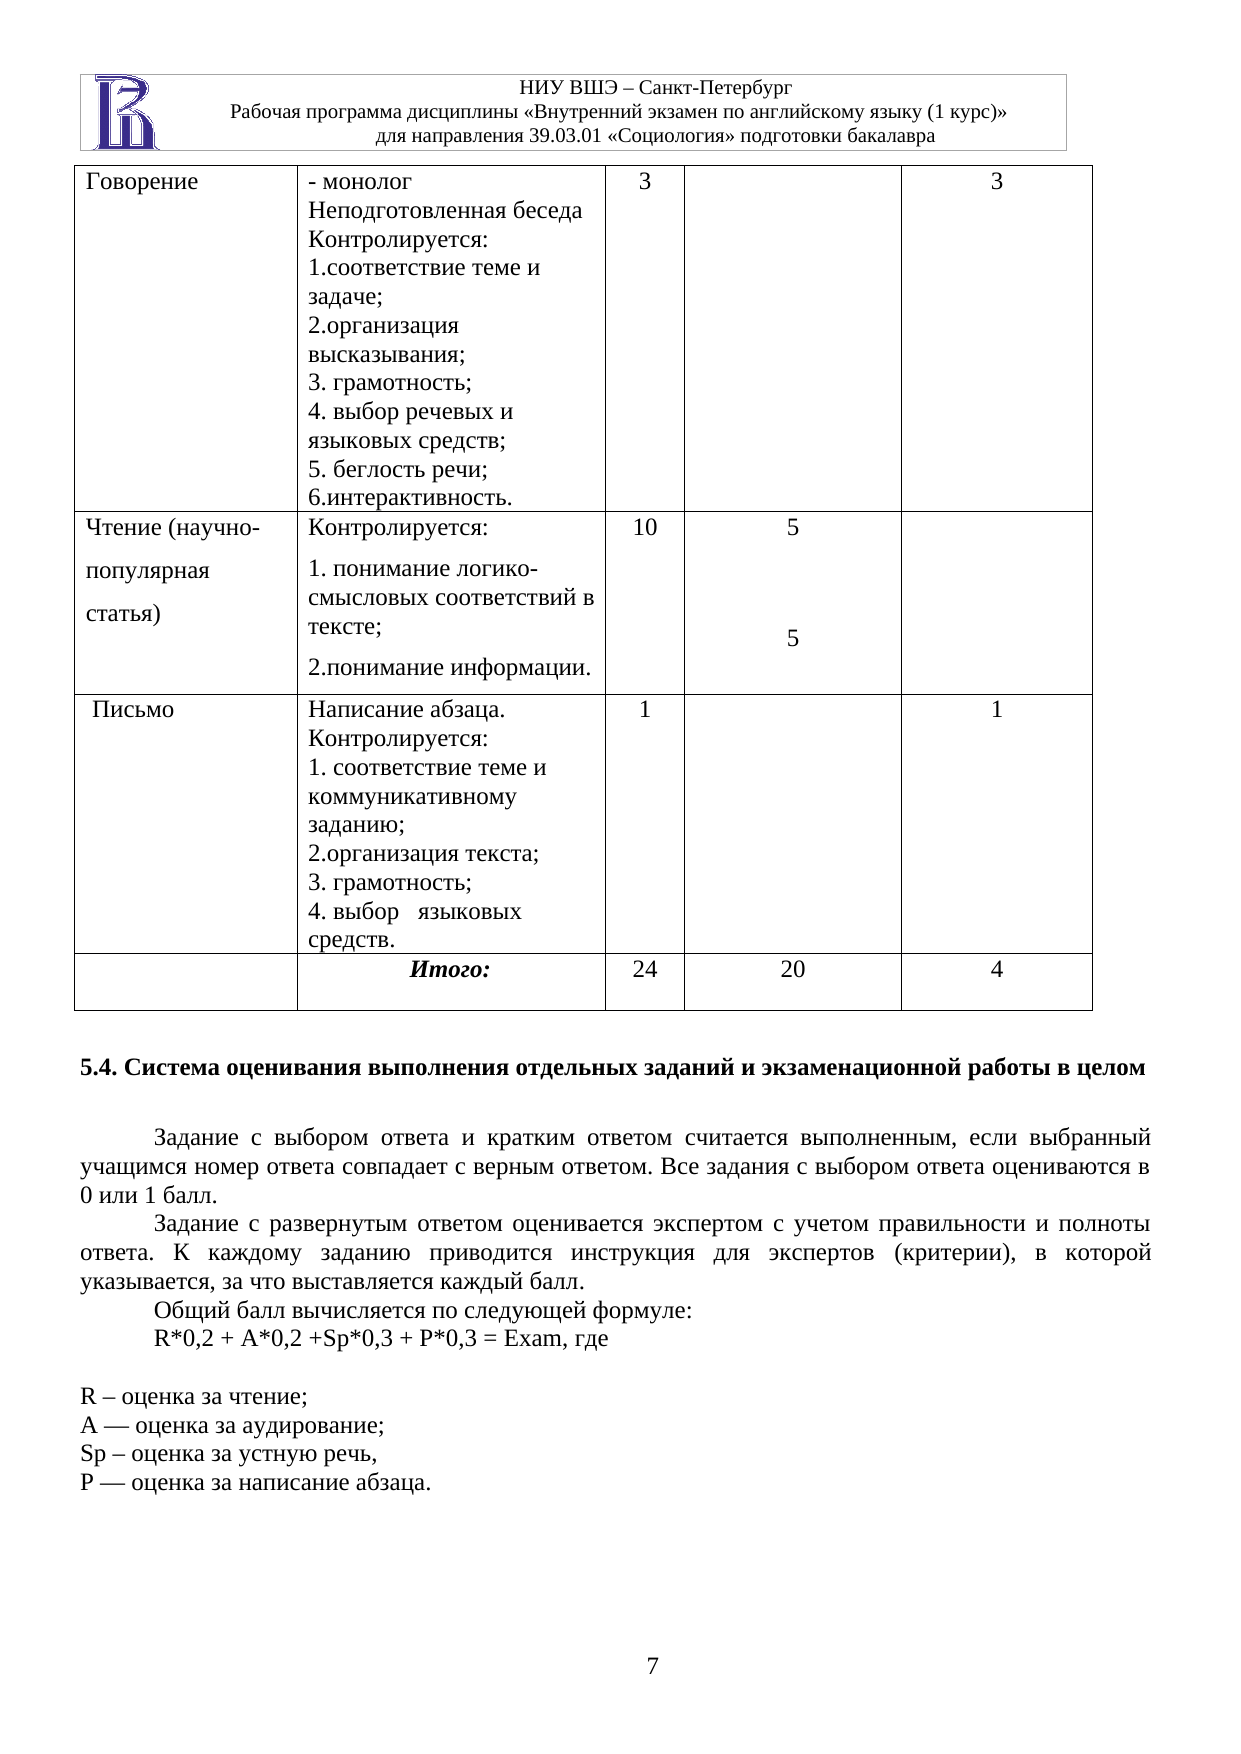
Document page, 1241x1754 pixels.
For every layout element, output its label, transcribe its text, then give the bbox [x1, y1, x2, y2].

table_cell Письмо [75, 695, 297, 953]
text 5.4. Система оценивания выполнения отдельных заданий и экзаменационной работы в целом [80, 1052, 1152, 1081]
text A — оценка за аудирование; [80, 1410, 1152, 1438]
table_cell 1 [902, 695, 1092, 953]
table_cell [902, 512, 1092, 693]
table_cell 3 [606, 166, 684, 511]
table_cell Итого: [298, 954, 605, 1010]
table_cell 10 [606, 512, 684, 693]
table_cell [685, 695, 901, 953]
table_cell - монолог Неподготовленная беседа Контролируется: 1.соответствие теме и задаче; 2.организация высказывания; 3. грамотность; 4. выбор речевых и языковых средств; 5. беглость речи; 6.интерактивность. [298, 166, 605, 511]
table_cell 20 [685, 954, 901, 1010]
table_cell 1 [606, 695, 684, 953]
text Sp – оценка за устную речь, [80, 1438, 1152, 1467]
table_cell 4 [902, 954, 1092, 1010]
table_cell [75, 954, 297, 1010]
table_cell [685, 166, 901, 511]
text P — оценка за написание абзаца. [80, 1467, 1152, 1496]
table_cell Написание абзаца. Контролируется: 1. соответствие теме и коммуникативному заданию; 2.организация текста; 3. грамотность; 4. выбор языковых средств. [298, 695, 605, 953]
picture [91, 74, 161, 150]
text Задание с развернутым ответом оценивается экспертом с учетом правильности и полноты ответа. К каждому заданию приводится инструкция для экспертов (критерии), в которой указывается, за что выставляется каждый балл. [80, 1208, 1152, 1295]
table_cell Контролируется: 1. понимание логико-смысловых соответствий в тексте; 2.понимание информации. [298, 512, 605, 693]
table_cell 3 [902, 166, 1092, 511]
table_cell Чтение (научно-популярная статья) [75, 512, 297, 693]
text Общий балл вычисляется по следующей формуле: [80, 1295, 1152, 1323]
table_cell 24 [606, 954, 684, 1010]
text R – оценка за чтение; [80, 1381, 1152, 1410]
text R*0,2 + A*0,2 +Sp*0,3 + P*0,3 = Exam, где [80, 1323, 1152, 1352]
table_cell Говорение [75, 166, 297, 511]
table_cell 5 5 [685, 512, 901, 693]
text Задание с выбором ответа и кратким ответом считается выполненным, если выбранный учащимся номер ответа совпадает с верным ответом. Все задания с выбором ответа оцениваются в 0 или 1 балл. [80, 1122, 1152, 1208]
